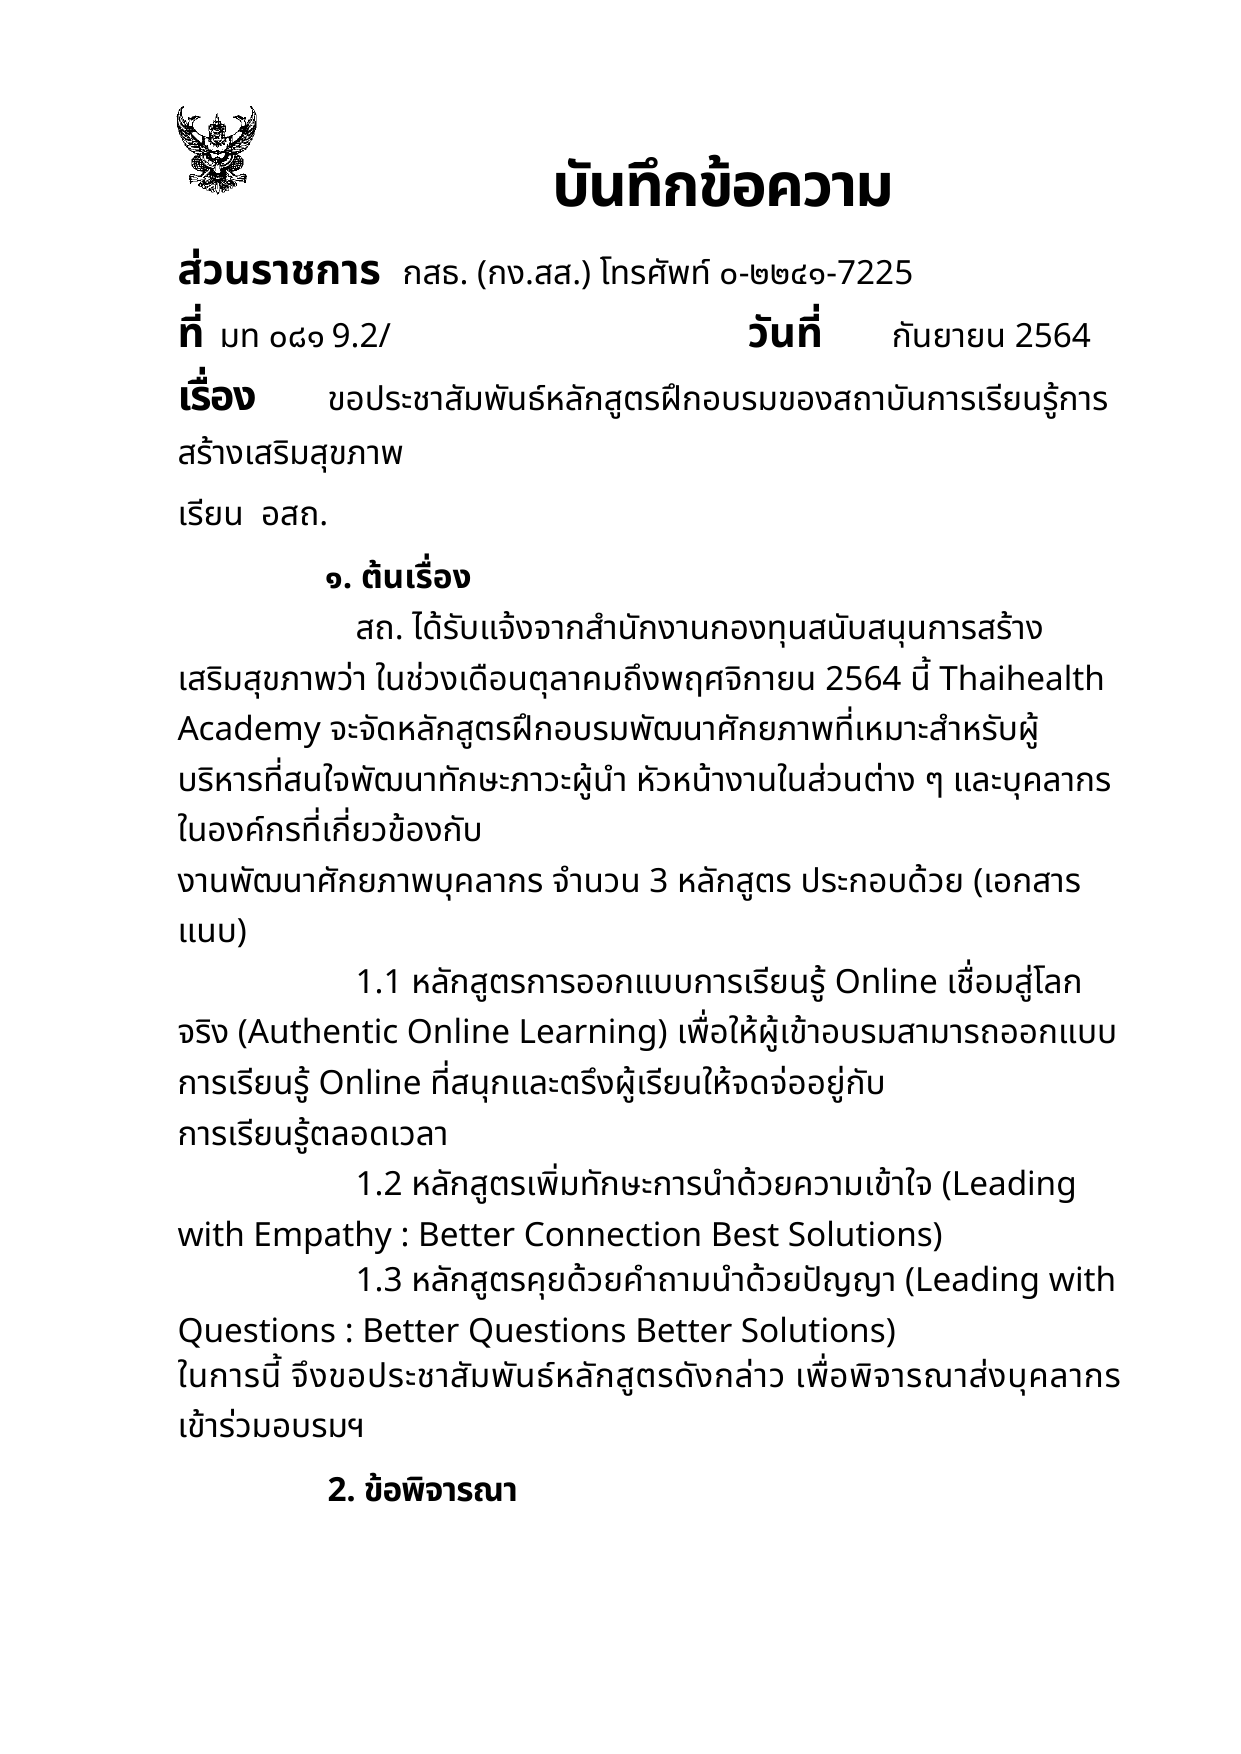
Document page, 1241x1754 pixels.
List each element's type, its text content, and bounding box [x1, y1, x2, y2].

text บันทึกข้อความ [177, 143, 1122, 234]
text 2. ข้อพิจารณา [177, 1465, 1122, 1516]
text เรื่อง ขอประชาสัมพันธ์หลักสูตรฝึกอบรมของสถาบันการเรียนรู้การสร้างเสริมสุขภาพ [177, 366, 1122, 479]
text ส่วนราชการ กสธ. (กง.สส.) โทรศัพท์ ๐-๒๒๔๑-7225 [177, 240, 1122, 303]
text 1.3 หลักสูตรคุยด้วยคำถามนำด้วยปัญญา (Leading with Questions : Better Questions Better Solutions) [177, 1256, 1122, 1352]
text เรียน อสถ. [177, 490, 1122, 541]
text 1.2 หลักสูตรเพิ่มทักษะการนำด้วยความเข้าใจ (Leading with Empathy : Better Connection Best Solutions) [177, 1160, 1122, 1256]
text 1.1 หลักสูตรการออกแบบการเรียนรู้ Online เชื่อมสู่โลกจริง (Authentic Online Learning) เพื่อให้ผู้เข้าอบรมสามารถออกแบบการเรียนรู้ Online ที่สนุกและตรึงผู้เรียนให้จดจ่ออยู่กับ การเรียนรู้ตลอดเวลา [177, 958, 1122, 1160]
text ในการนี้ จึงขอประชาสัมพันธ์หลักสูตรดังกล่าว เพื่อพิจารณาส่งบุคลากรเข้าร่วมอบรมฯ [177, 1352, 1122, 1453]
text ๑. ต้นเรื่อง [177, 553, 1122, 604]
picture [176, 106, 257, 195]
text สถ. ได้รับแจ้งจากสำนักงานกองทุนสนับสนุนการสร้างเสริมสุขภาพว่า ในช่วงเดือนตุลาคมถึงพฤศจิกายน 2564 นี้ Thaihealth Academy จะจัดหลักสูตรฝึกอบรมพัฒนาศักยภาพที่เหมาะสำหรับผู้บริหารที่สนใจพัฒนาทักษะภาวะผู้นำ หัวหน้างานในส่วนต่าง ๆ และบุคลากรในองค์กรที่เกี่ยวข้องกับ งานพัฒนาศักยภาพบุคลากร จำนวน 3 หลักสูตร ประกอบด้วย (เอกสารแนบ) [177, 604, 1122, 958]
text ที่ มท ๐๘๑9.2/ วันที่ กันยายน 2564 [177, 303, 1122, 366]
